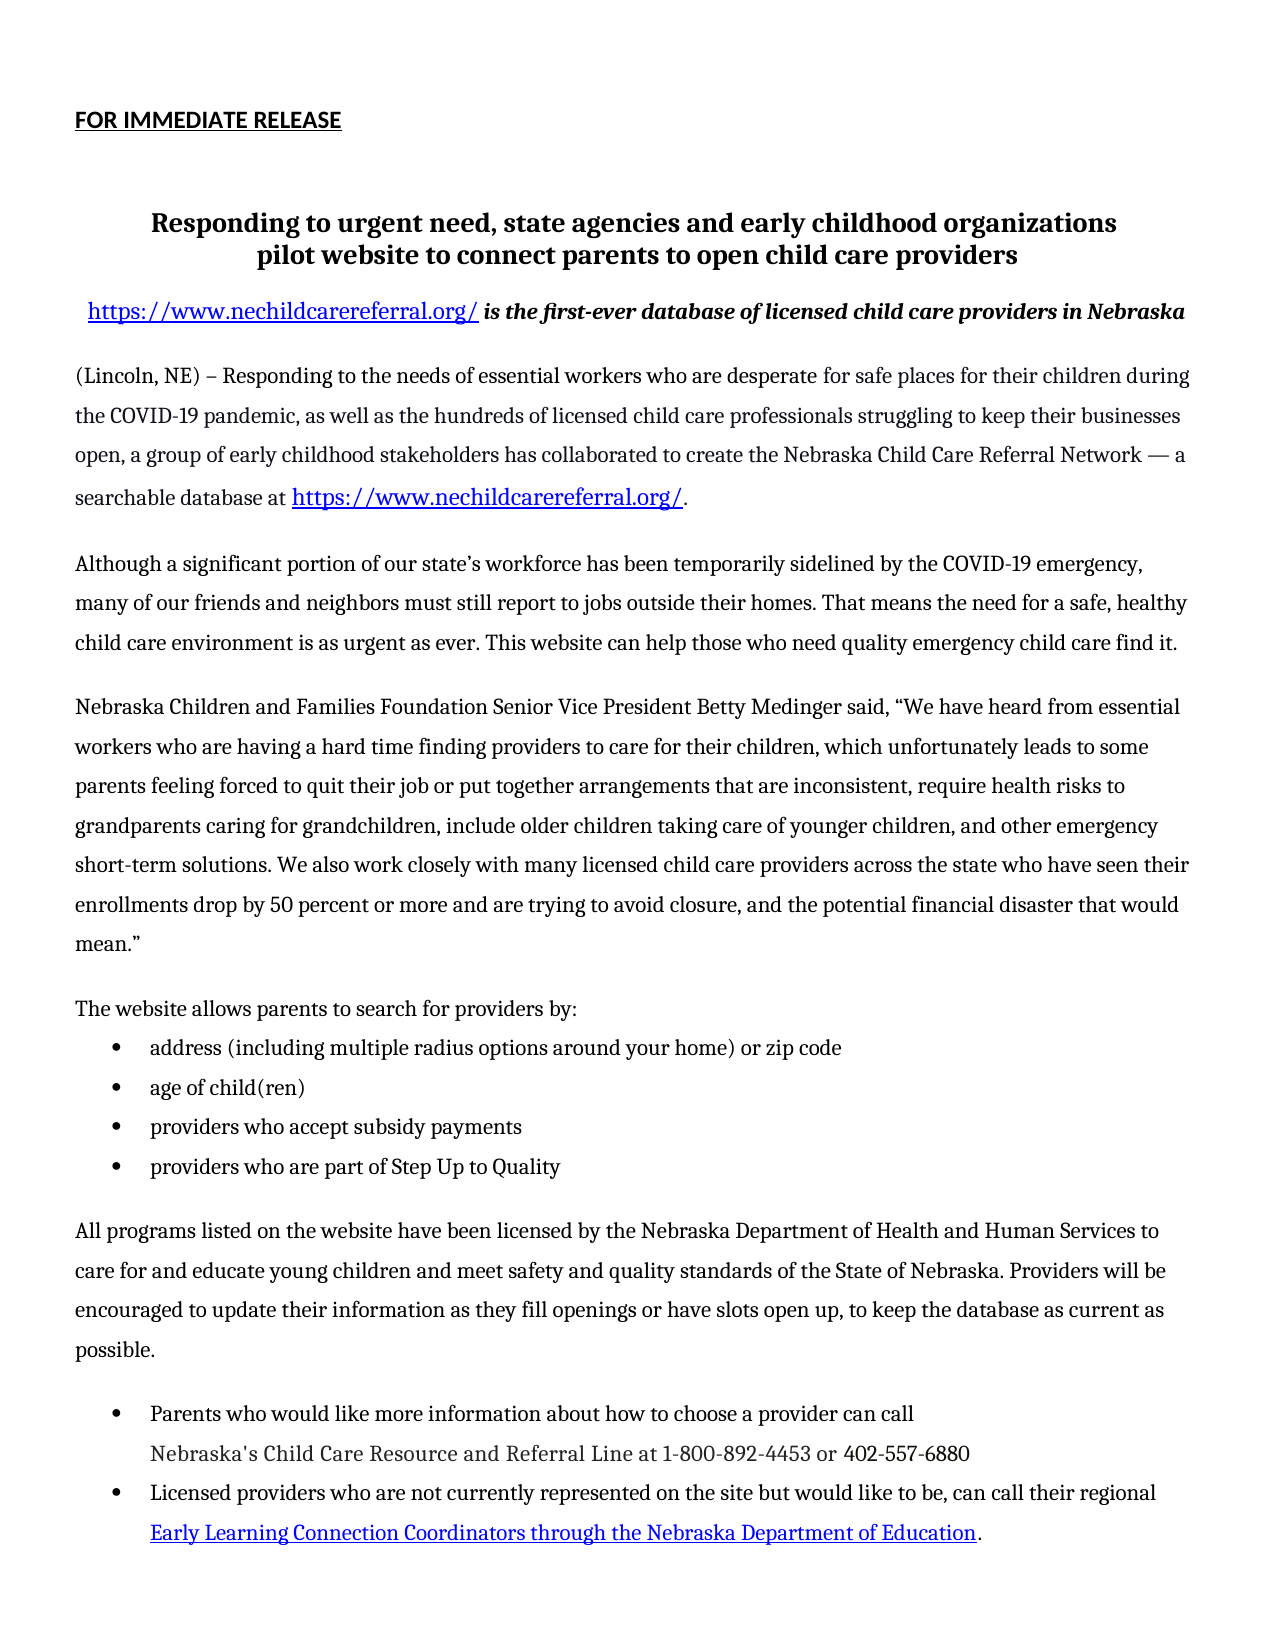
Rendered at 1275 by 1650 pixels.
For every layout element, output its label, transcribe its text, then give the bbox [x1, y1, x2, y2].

list providers who are part of Step Up to Quality [112, 1153, 1200, 1180]
list age of child(ren) [112, 1074, 1200, 1101]
text https://www.nechildcarereferral.org/ is the first-ever database of licensed child care providers in Nebraska [75, 297, 1200, 325]
text The website allows parents to search for providers by: [75, 996, 1200, 1022]
text Although a significant portion of our state’s workforce has been temporarily sidelined by the COVID-19 emergency, many of our friends and neighbors must still report to jobs outside their homes. That means the need for a safe, healthy child care environment is as urgent as ever. This website can help those who need quality emergency child care find it. [75, 551, 1200, 656]
list Licensed providers who are not currently represented on the site but would like to be, can call their regional Early Learning Connection Coordinators through the Nebraska Department of Education. [112, 1480, 1200, 1546]
text Responding to urgent need, state agencies and early childhood organizations pilot website to connect parents to open child care providers [75, 207, 1200, 272]
text FOR IMMEDIATE RELEASE [75, 104, 1200, 134]
list providers who accept subsidy payments [112, 1114, 1200, 1140]
text (Lincoln, NE) – Responding to the needs of essential workers who are desperate for safe places for their children during the COVID-19 pandemic, as well as the hundreds of licensed child care professionals struggling to keep their businesses open, a group of early childhood stakeholders has collaborated to create the Nebraska Child Care Referral Network — a searchable database at https://www.nechildcarereferral.org/. [75, 363, 1200, 511]
text Nebraska Children and Families Foundation Senior Vice President Betty Medinger said, “We have heard from essential workers who are having a hard time finding providers to care for their children, which unfortunately leads to some parents feeling forced to quit their job or put together arrangements that are inconsistent, require health risks to grandparents caring for grandchildren, include older children taking care of younger children, and other emergency short-term solutions. We also work closely with many licensed child care providers across the state who have seen their enrollments drop by 50 percent or more and are trying to avoid closure, and the potential financial disaster that would mean.” [75, 694, 1200, 957]
list address (including multiple radius options around your home) or zip code [112, 1035, 1200, 1061]
text All programs listed on the website have been licensed by the Nebraska Department of Health and Human Services to care for and educate young children and meet safety and quality standards of the State of Nebraska. Providers will be encouraged to update their information as they fill openings or have slots open up, to keep the database as current as possible. [75, 1218, 1200, 1363]
list Parents who would like more information about how to choose a provider can call Nebraska's Child Care Resource and Referral Line at 1-800-892-4453 or 402-557-6880 [112, 1401, 1200, 1467]
